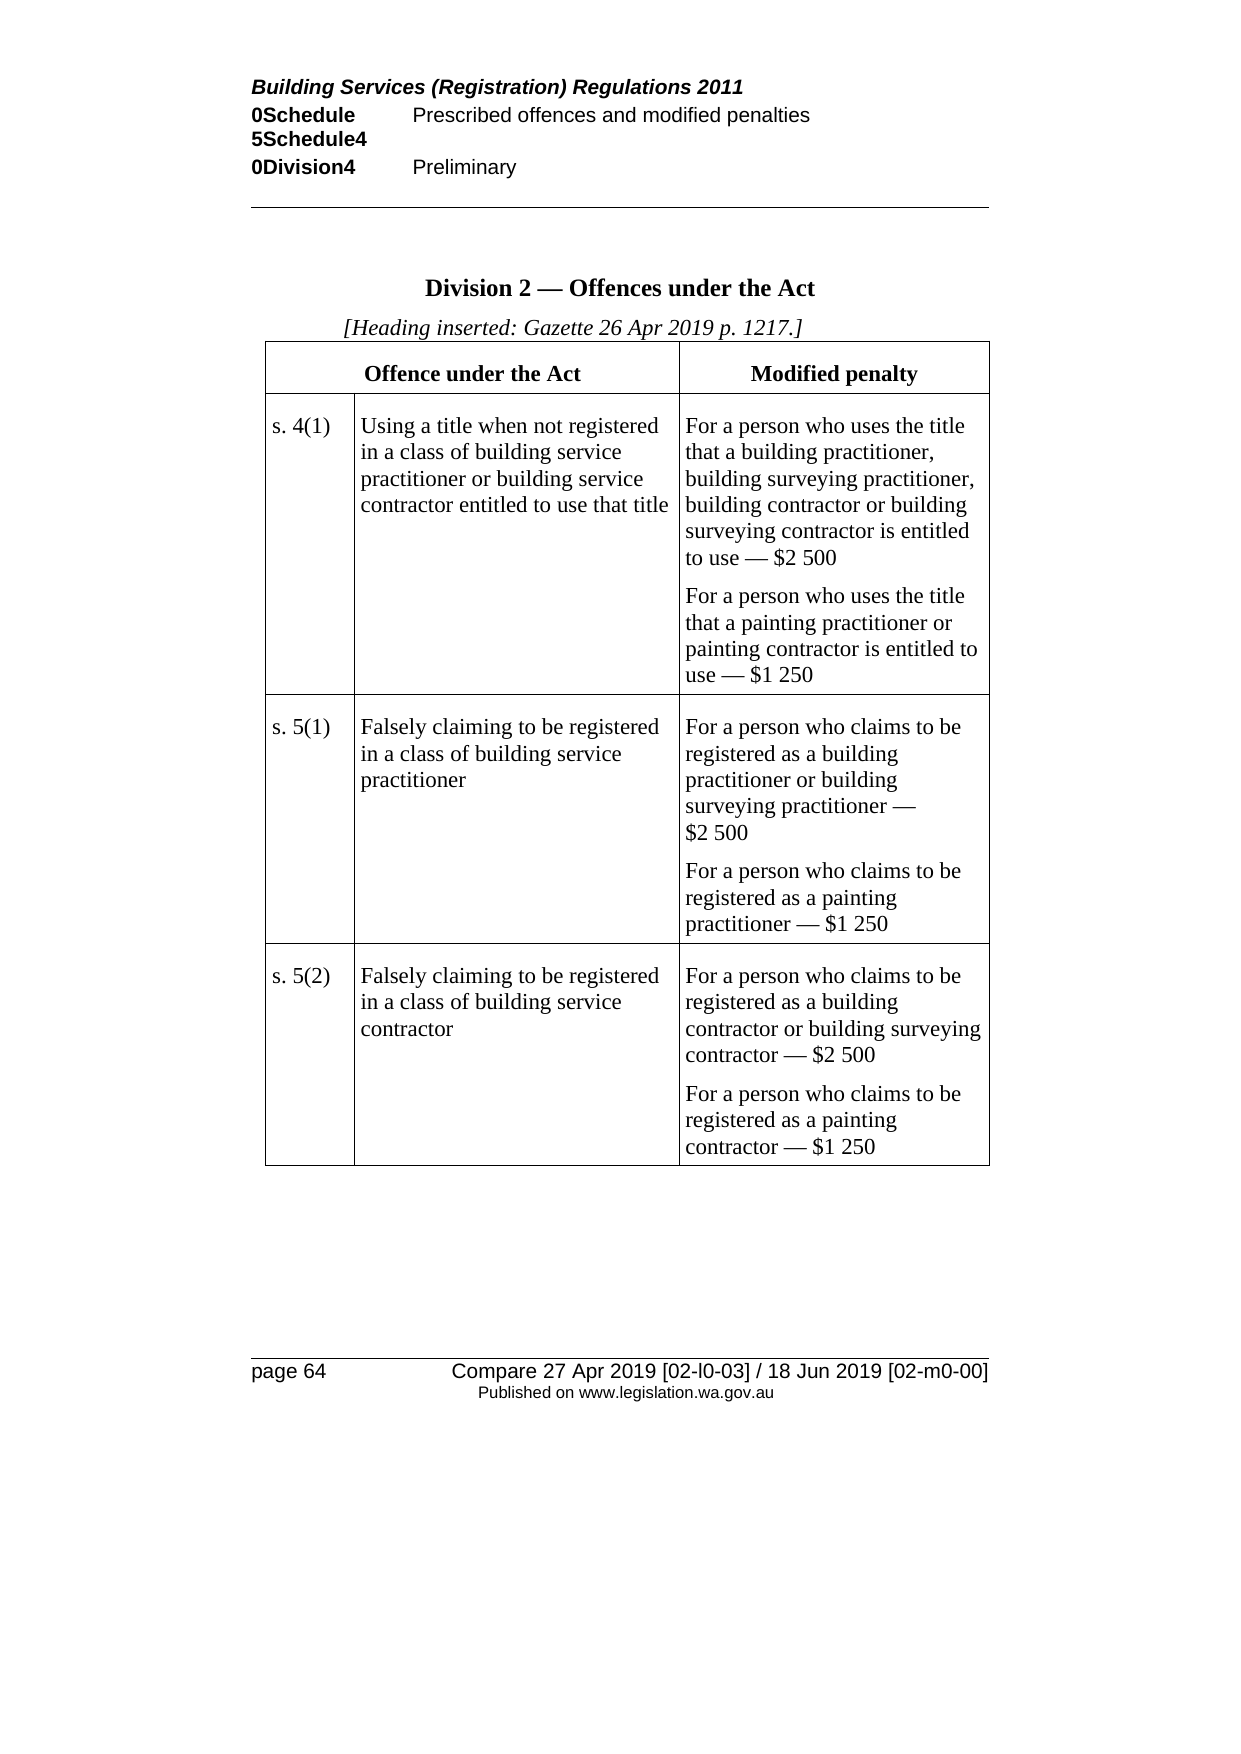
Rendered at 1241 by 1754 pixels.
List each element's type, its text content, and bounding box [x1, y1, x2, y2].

table_cell For a person who claims to be registered as a building practitioner or building surveying practitioner — $2 500 For a person who claims to be registered as a painting practitioner — $1 250 [680, 695, 989, 943]
table_cell s. 5(2) [266, 944, 354, 1165]
table_cell Using a title when not registered in a class of building service practitioner or building service contractor entitled to use that title [355, 394, 679, 694]
table_cell For a person who uses the title that a building practitioner, building surveying practitioner, building contractor or building surveying contractor is entitled to use — $2 500 For a person who uses the title that a painting practitioner or painting contractor is entitled to use — $1 250 [680, 394, 989, 694]
subtitle [Heading inserted: Gazette 26 Apr 2019 p. 1217.] [251, 314, 989, 341]
table_header Offence under the Act [266, 342, 679, 392]
subtitle Division 2 — Offences under the Act [251, 273, 989, 302]
table_cell For a person who claims to be registered as a building contractor or building surveying contractor — $2 500 For a person who claims to be registered as a painting contractor — $1 250 [680, 944, 989, 1165]
table_header Modified penalty [680, 342, 989, 392]
table_cell Falsely claiming to be registered in a class of building service practitioner [355, 695, 679, 943]
table_cell s. 4(1) [266, 394, 354, 694]
table_cell Falsely claiming to be registered in a class of building service contractor [355, 944, 679, 1165]
table_cell s. 5(1) [266, 695, 354, 943]
